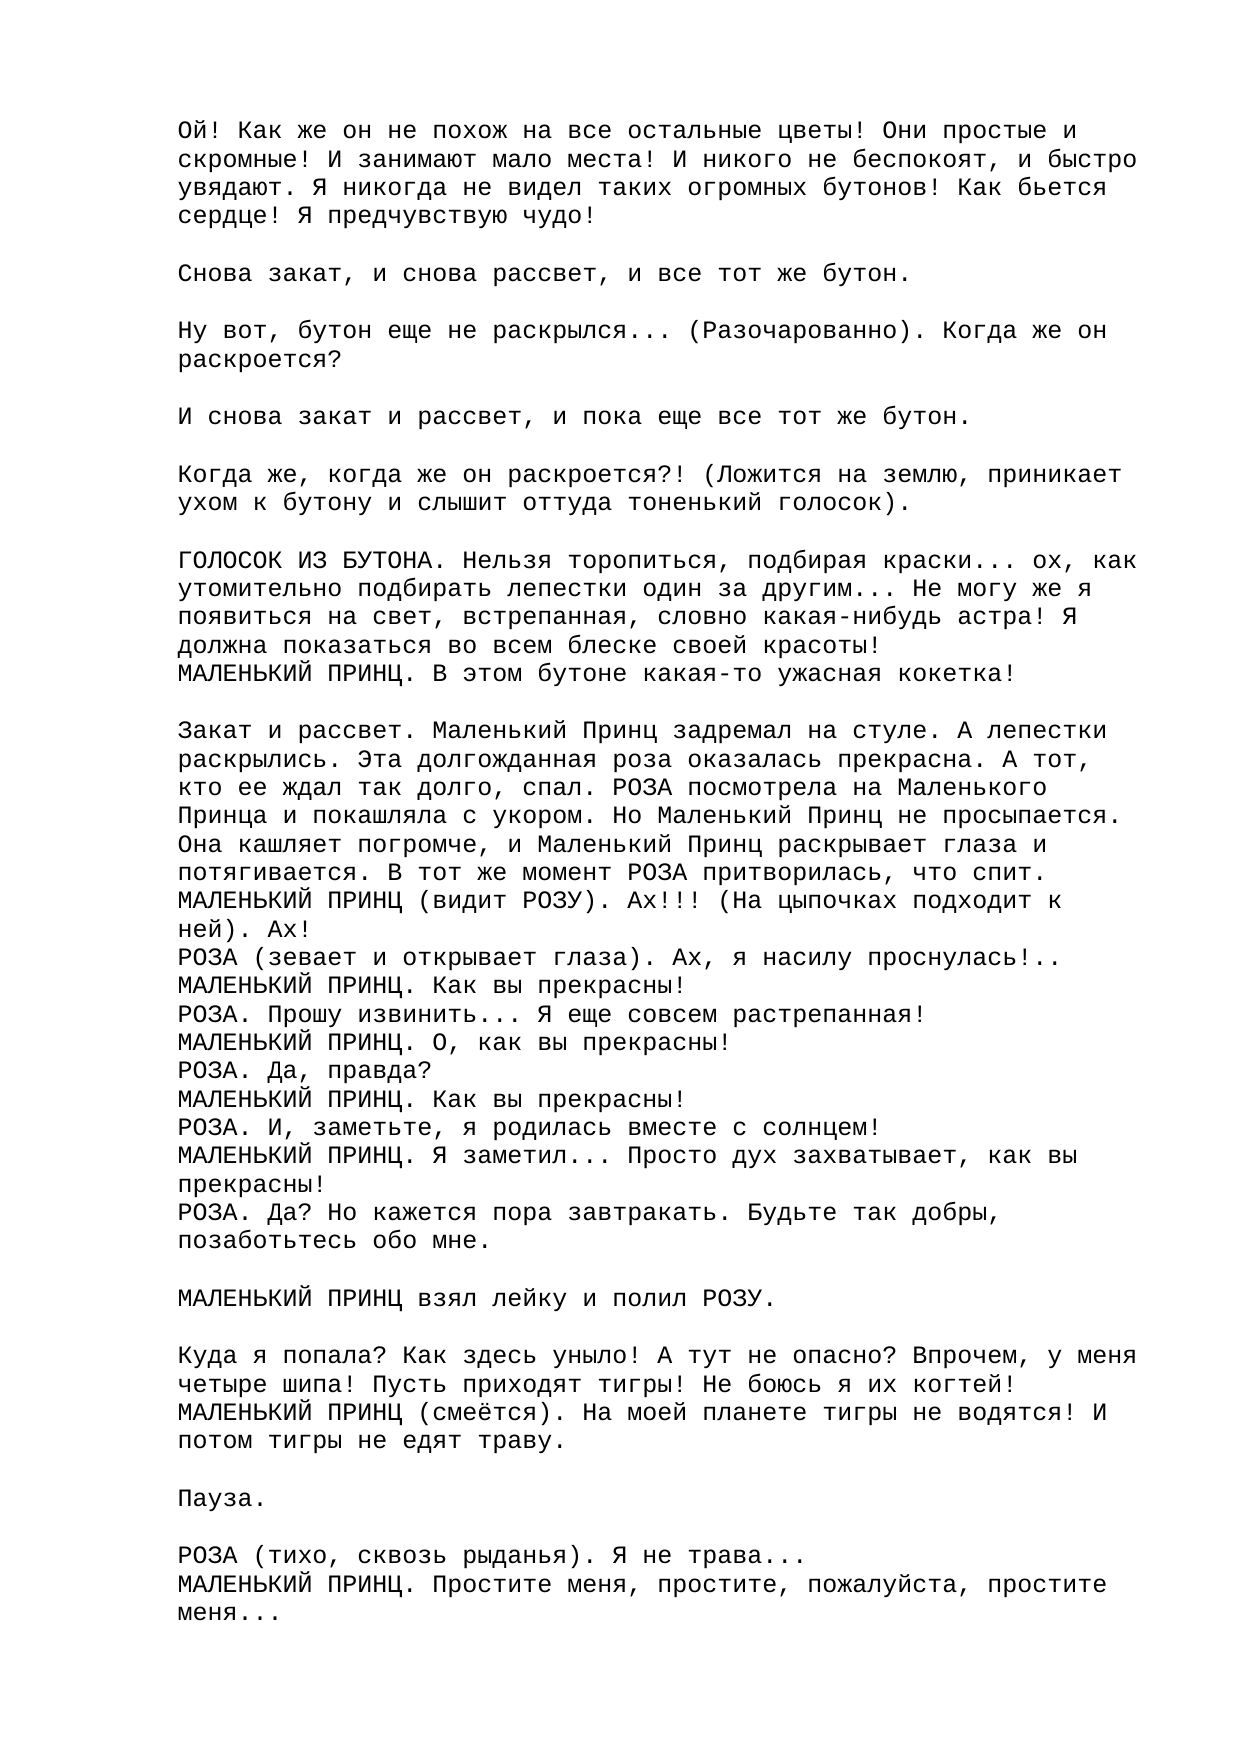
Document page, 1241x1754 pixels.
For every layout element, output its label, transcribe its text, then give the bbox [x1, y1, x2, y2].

text МАЛЕНЬКИЙ ПРИНЦ взял лейку и полил РОЗУ. [177, 1286, 1152, 1314]
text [177, 1543, 1152, 1628]
text И снова закат и рассвет, и пока еще все тот же бутон. [177, 404, 1152, 432]
text Снова закат, и снова рассвет, и все тот же бутон. [177, 261, 1152, 289]
text Ну вот, бутон еще не раскрылся... (Разочарованно). Когда же он раскроется? [177, 318, 1152, 375]
text Куда я попала? Как здесь уныло! А тут не опасно? Впрочем, у меня четыре шипа! Пусть приходят тигры! Не боюсь я их когтей! МАЛЕНЬКИЙ ПРИНЦ (смеётся). На моей планете тигры не водятся! И потом тигры не едят траву. [177, 1343, 1152, 1456]
text ГОЛОСОК ИЗ БУТОНА. Нельзя торопиться, подбирая краски... ох, как утомительно подбирать лепестки один за другим... Не могу же я появиться на свет, встрепанная, словно какая-нибудь астра! Я должна показаться во всем блеске своей красоты! МАЛЕНЬКИЙ ПРИНЦ. В этом бутоне какая-то ужасная кокетка! [177, 547, 1152, 689]
text Когда же, когда же он раскроется?! (Ложится на землю, приникает ухом к бутону и слышит оттуда тоненький голосок). [177, 461, 1152, 518]
text Закат и рассвет. Маленький Принц задремал на стуле. А лепестки раскрылись. Эта долгожданная роза оказалась прекрасна. А тот, кто ее ждал так долго, спал. РОЗА посмотрела на Маленького Принца и покашляла с укором. Но Маленький Принц не просыпается. Она кашляет погромче, и Маленький Принц раскрывает глаза и потягивается. В тот же момент РОЗА притворилась, что спит. МАЛЕНЬКИЙ ПРИНЦ (видит РОЗУ). Ах!!! (На цыпочках подходит к ней). Ах! РОЗА (зевает и открывает глаза). Ах, я насилу проснулась!.. МАЛЕНЬКИЙ ПРИНЦ. Как вы прекрасны! РОЗА. Прошу извинить... Я еще совсем растрепанная! МАЛЕНЬКИЙ ПРИНЦ. О, как вы прекрасны! РОЗА. Да, правда? МАЛЕНЬКИЙ ПРИНЦ. Как вы прекрасны! РОЗА. И, заметьте, я родилась вместе с солнцем! МАЛЕНЬКИЙ ПРИНЦ. Я заметил... Просто дух захватывает, как вы прекрасны! РОЗА. Да? Но кажется пора завтракать. Будьте так добры, позаботьтесь обо мне. [177, 718, 1152, 1256]
text Пауза. [177, 1486, 1152, 1514]
text Ой! Как же он не похож на все остальные цветы! Они простые и скромные! И занимают мало места! И никого не беспокоят, и быстро увядают. Я никогда не видел таких огромных бутонов! Как бьется сердце! Я предчувствую чудо! [177, 118, 1152, 231]
